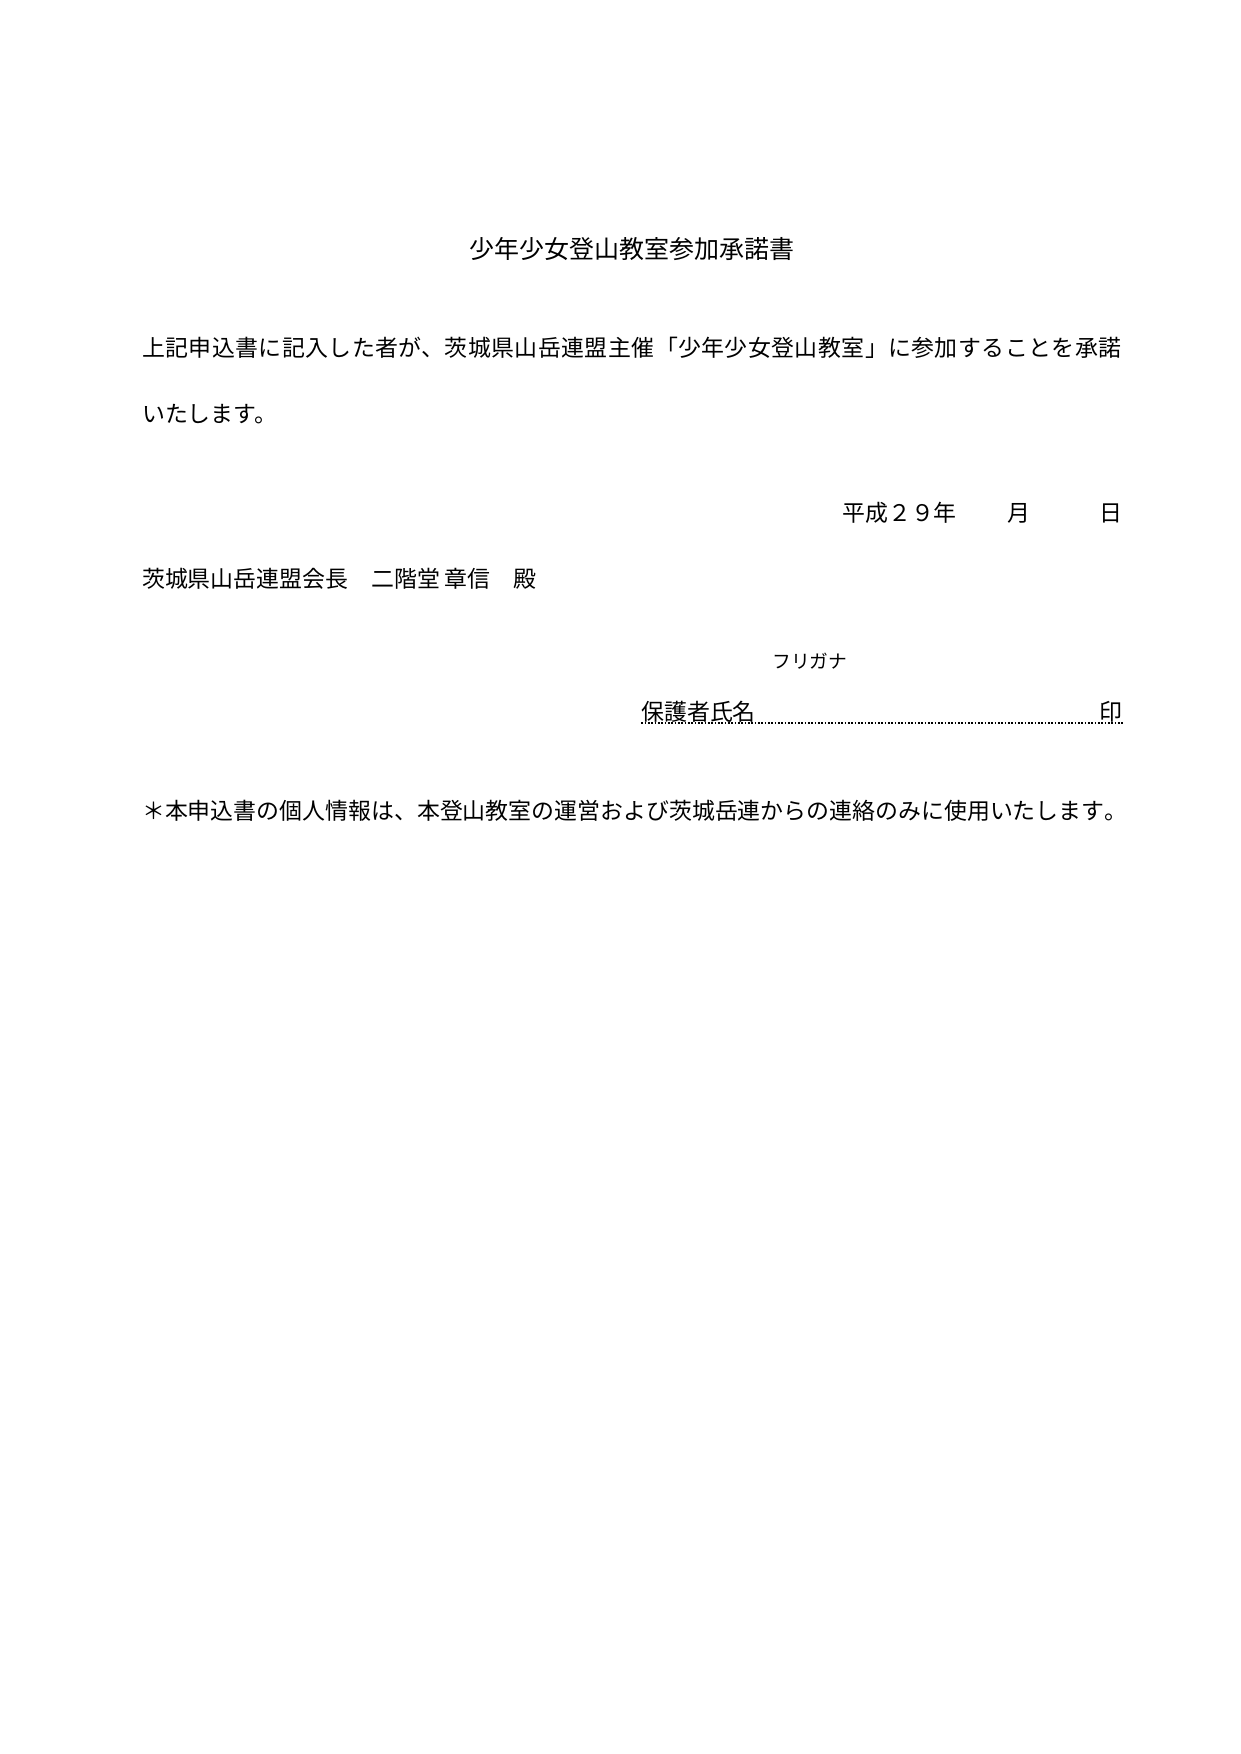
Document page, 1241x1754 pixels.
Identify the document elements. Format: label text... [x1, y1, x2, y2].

text 平成２９年 月 日 [142, 479, 1122, 545]
text 上記申込書に記入した者が、茨城県山岳連盟主催「少年少女登山教室」に参加することを承諾いたします。 [142, 314, 1122, 446]
text フリガナ [772, 644, 1122, 677]
text 茨城県山岳連盟会長 二階堂 章信 殿 [142, 545, 1122, 611]
text 少年少女登山教室参加承諾書 [142, 215, 1122, 281]
text ＊本申込書の個人情報は、本登山教室の運営および茨城岳連からの連絡のみに使用いたします。 [142, 776, 1122, 842]
text 保護者氏名 印 [142, 677, 1122, 743]
